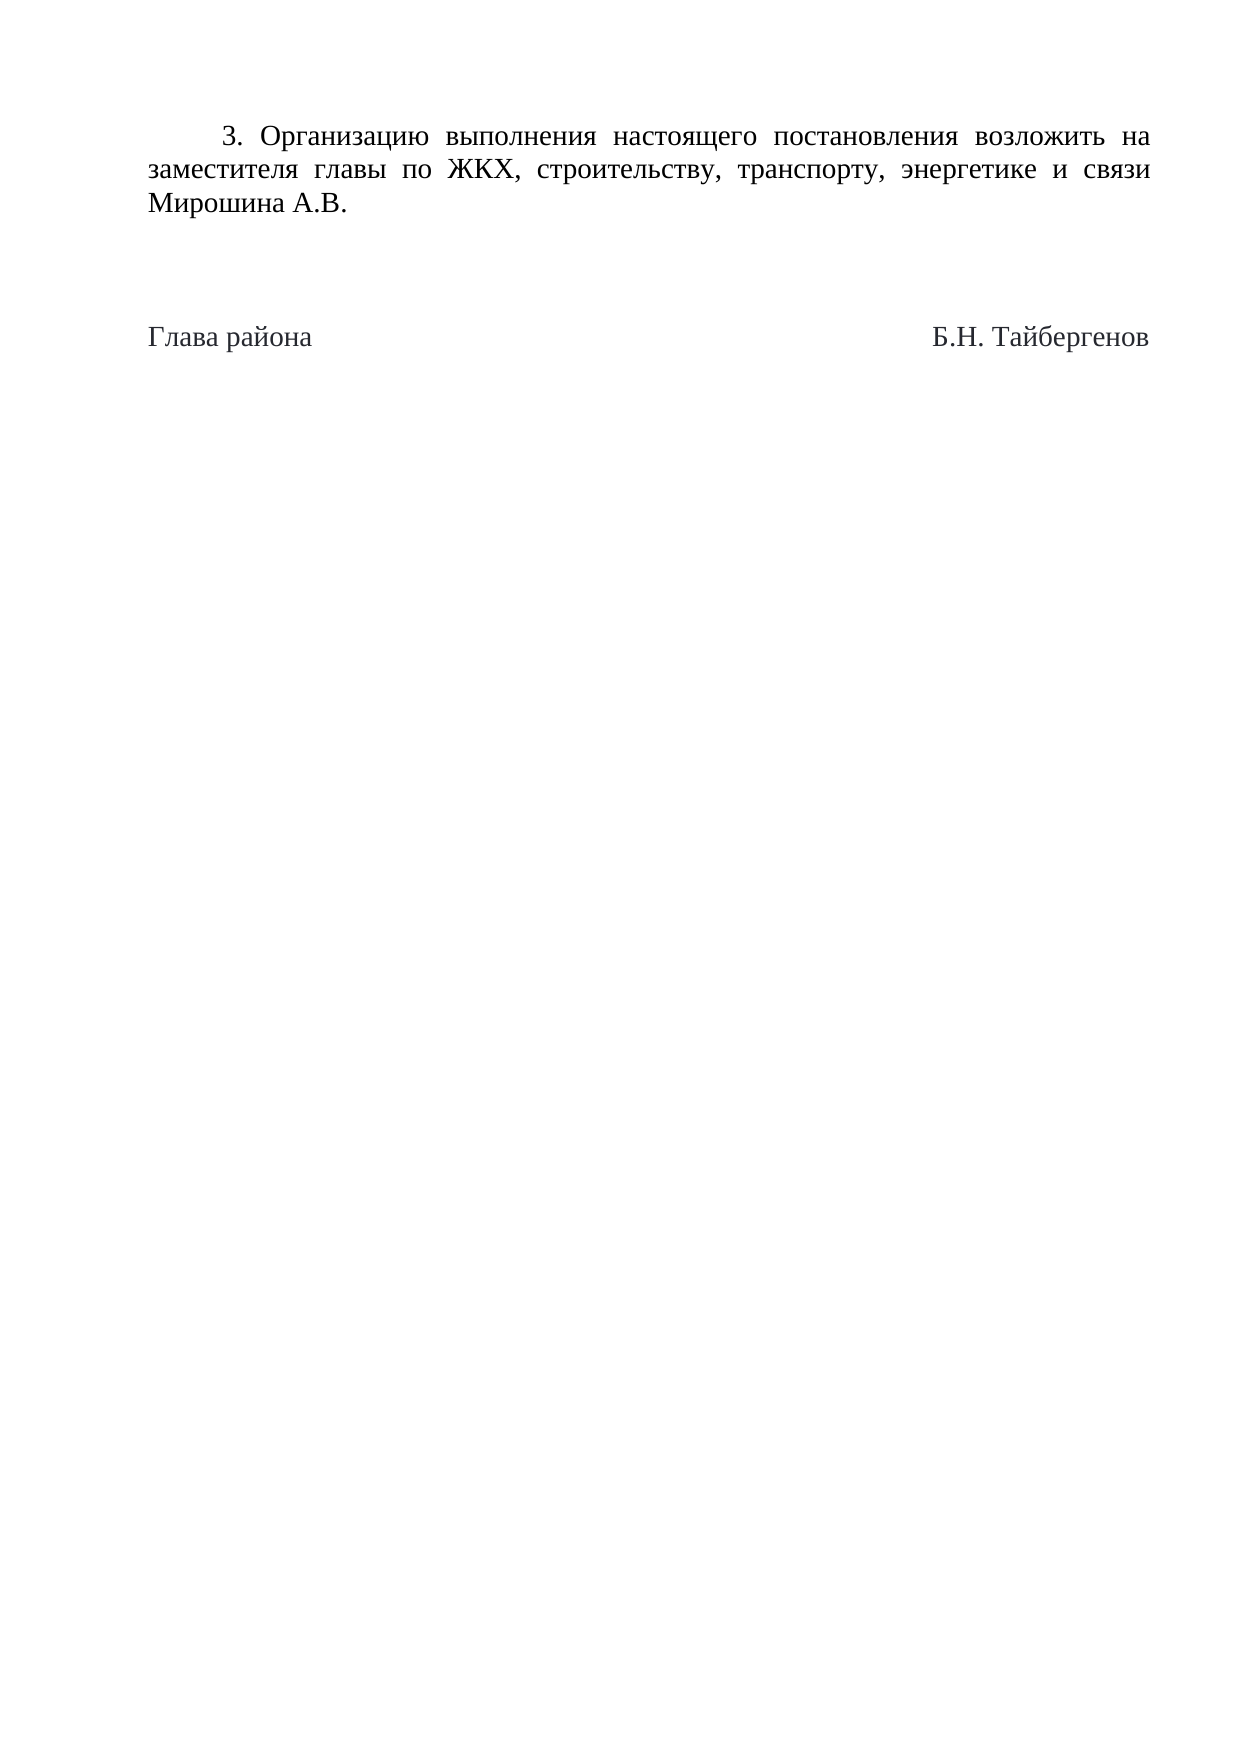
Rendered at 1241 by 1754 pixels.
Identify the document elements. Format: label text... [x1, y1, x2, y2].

text 3. Организацию выполнения настоящего постановления возложить на заместителя главы по ЖКХ, строительству, транспорту, энергетике и связи Мирошина А.В. [148, 118, 1152, 219]
text Глава района Б.Н. Тайбергенов [148, 319, 1152, 353]
